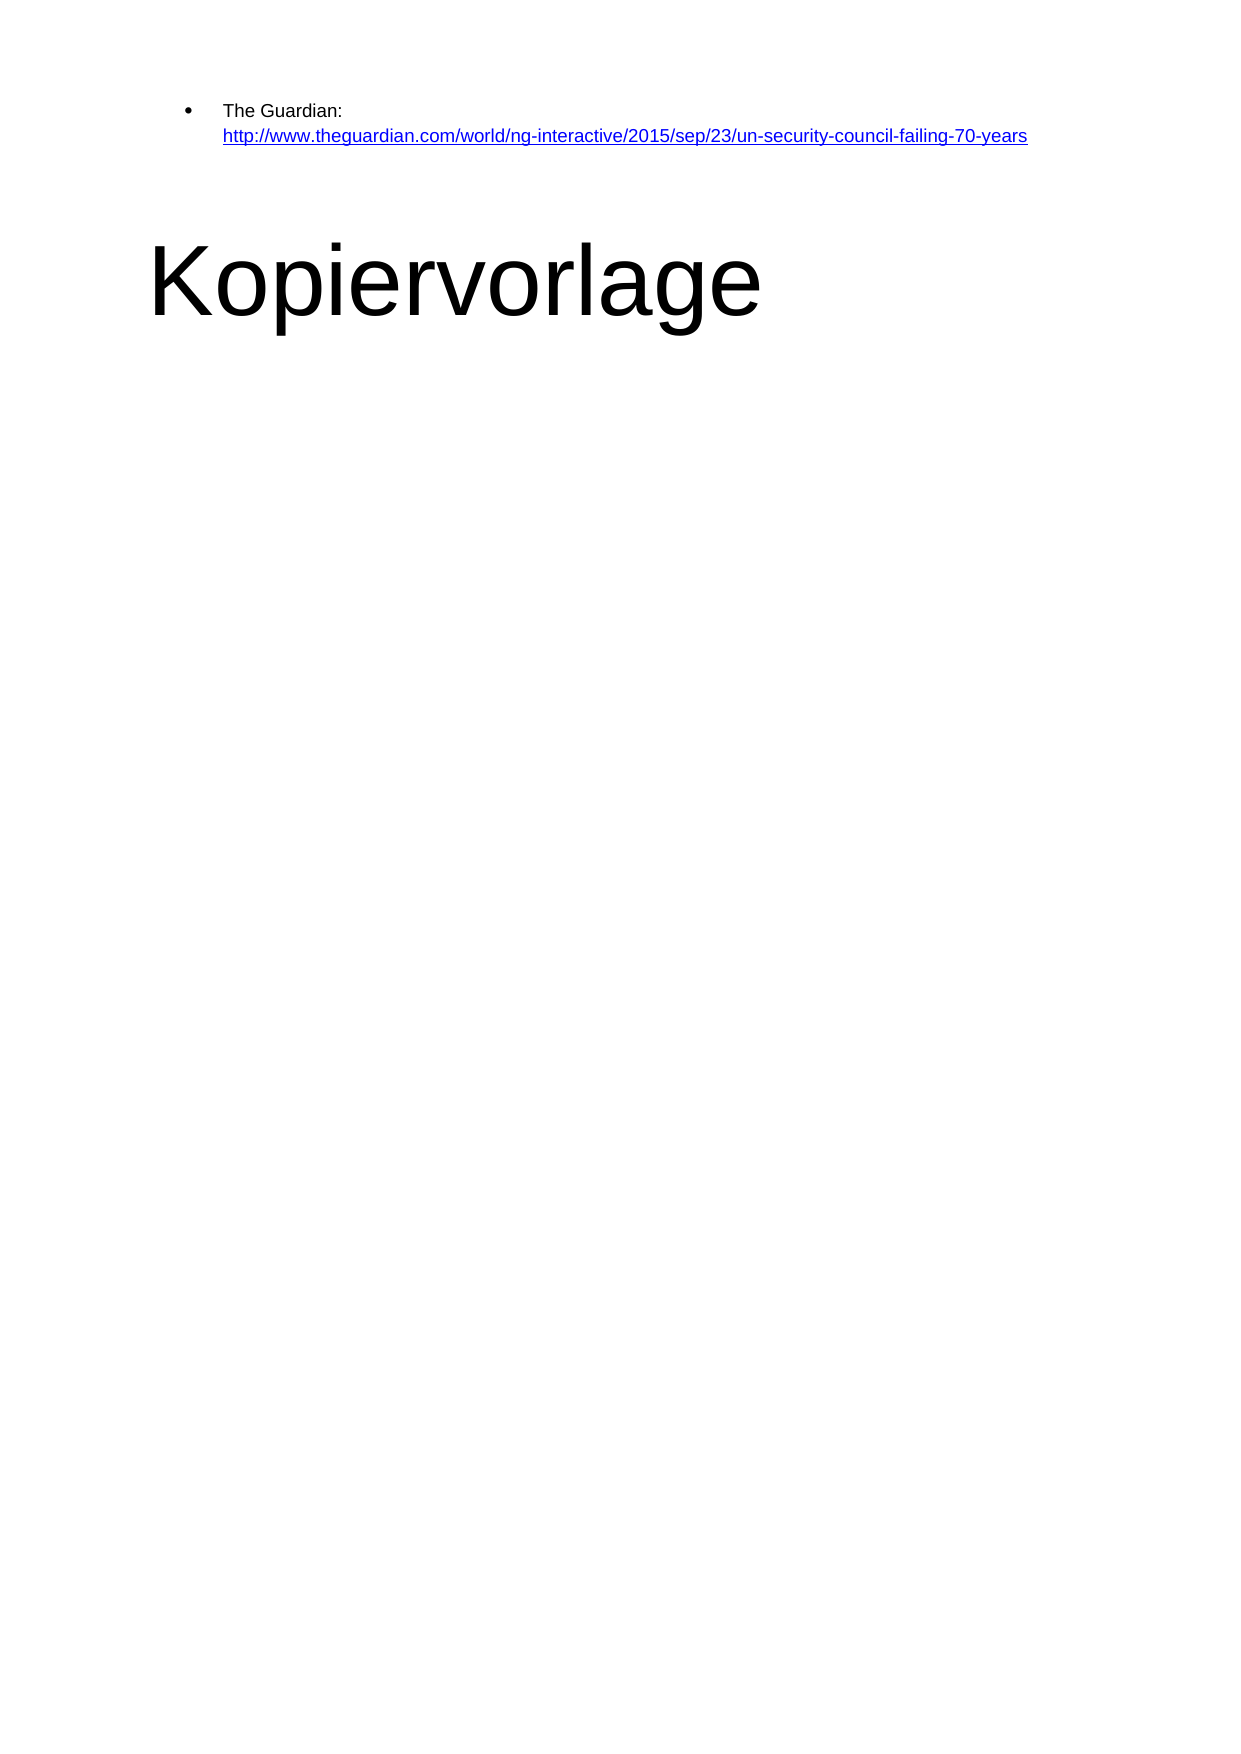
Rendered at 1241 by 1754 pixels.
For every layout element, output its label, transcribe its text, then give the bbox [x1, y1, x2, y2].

list The Guardian: http://www.theguardian.com/world/ng-interactive/2015/sep/23/un-security-council-failing-70-years [185, 100, 1107, 146]
text Kopiervorlage [148, 221, 1107, 336]
